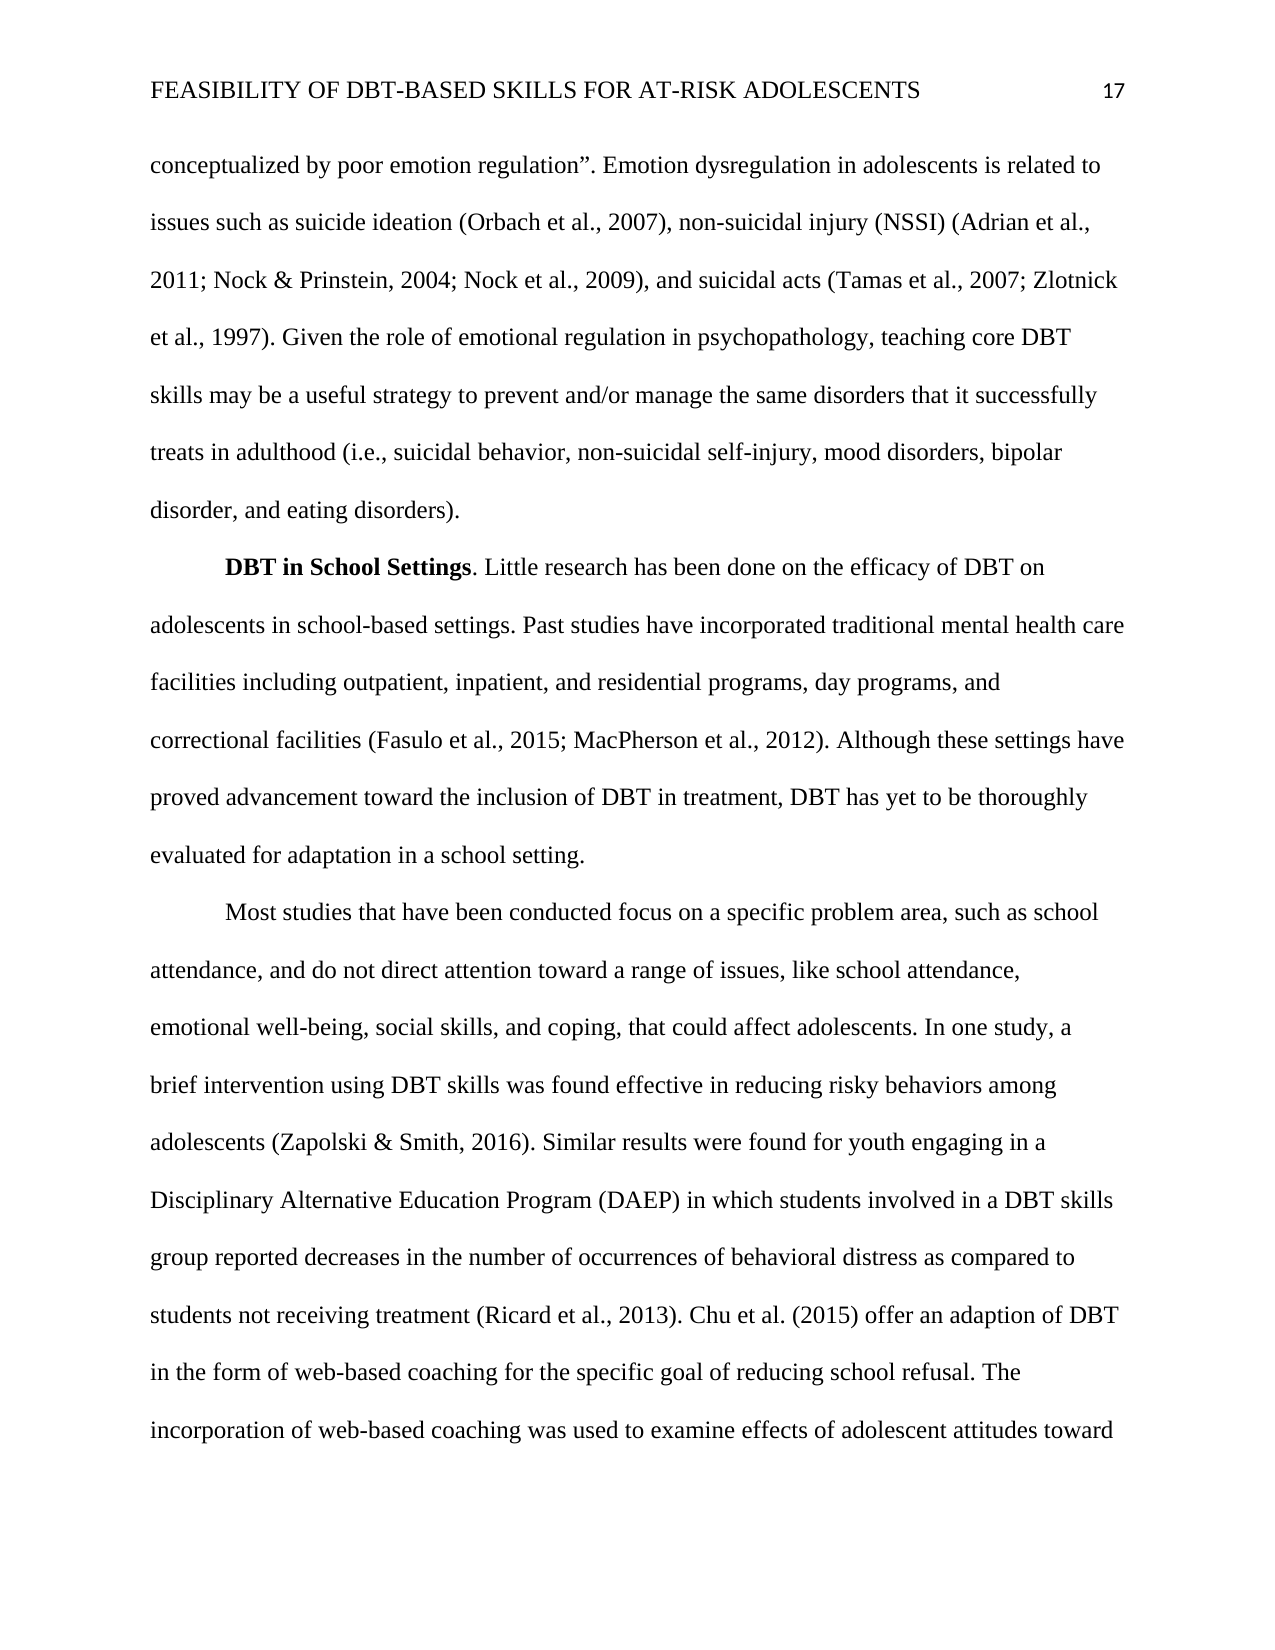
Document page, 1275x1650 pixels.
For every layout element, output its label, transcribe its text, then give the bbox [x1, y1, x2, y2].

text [150, 897, 1125, 1444]
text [150, 150, 1125, 524]
text DBT in School Settings. Little research has been done on the efficacy of DBT on adolescents in school-based settings. Past studies have incorporated traditional mental health care facilities including outpatient, inpatient, and residential programs, day programs, and correctional facilities (Fasulo et al., 2015; MacPherson et al., 2012). Although these settings have proved advancement toward the inclusion of DBT in treatment, DBT has yet to be thoroughly evaluated for adaptation in a school setting. [150, 552, 1125, 869]
